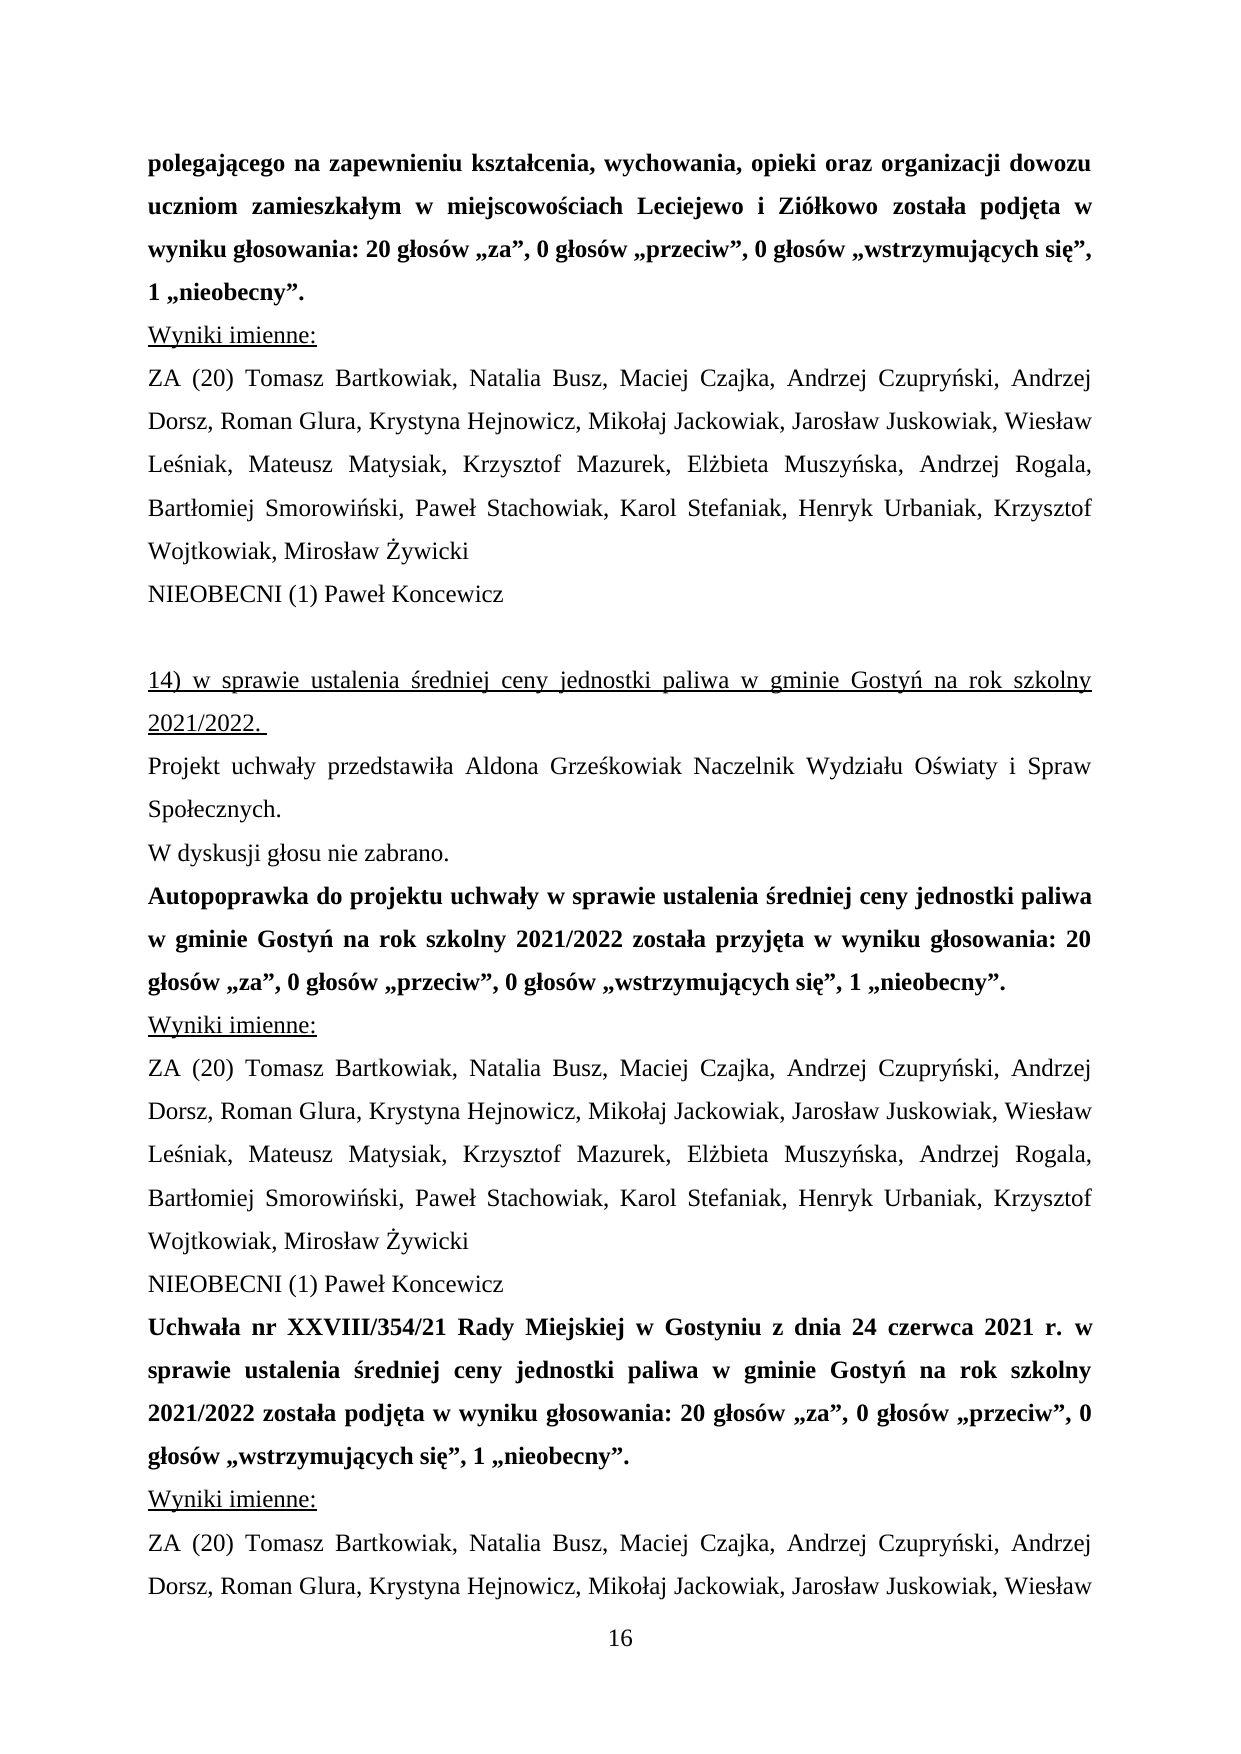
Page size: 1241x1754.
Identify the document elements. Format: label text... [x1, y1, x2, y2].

text NIEOBECNI (1) Paweł Koncewicz [148, 1269, 1093, 1298]
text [148, 1528, 1093, 1599]
text NIEOBECNI (1) Paweł Koncewicz [148, 579, 1093, 608]
text Uchwała nr XXVIII/354/21 Rady Miejskiej w Gostyniu z dnia 24 czerwca 2021 r. w sprawie ustalenia średniej ceny jednostki paliwa w gminie Gostyń na rok szkolny 2021/2022 została podjęta w wyniku głosowania: 20 głosów „za”, 0 głosów „przeciw”, 0 głosów „wstrzymujących się”, 1 „nieobecny”. [148, 1312, 1093, 1470]
text 14) w sprawie ustalenia średniej ceny jednostki paliwa w gminie Gostyń na rok szkolny 2021/2022. [148, 665, 1093, 737]
text Wyniki imienne: [148, 1010, 1093, 1039]
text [148, 148, 1093, 306]
text Wyniki imienne: [148, 1484, 1093, 1513]
text Projekt uchwały przedstawiła Aldona Grześkowiak Naczelnik Wydziału Oświaty i Spraw Społecznych. [148, 751, 1093, 823]
text Wyniki imienne: [148, 320, 1093, 349]
text W dyskusji głosu nie zabrano. [148, 838, 1093, 866]
text Autopoprawka do projektu uchwały w sprawie ustalenia średniej ceny jednostki paliwa w gminie Gostyń na rok szkolny 2021/2022 została przyjęta w wyniku głosowania: 20 głosów „za”, 0 głosów „przeciw”, 0 głosów „wstrzymujących się”, 1 „nieobecny”. [148, 881, 1093, 996]
